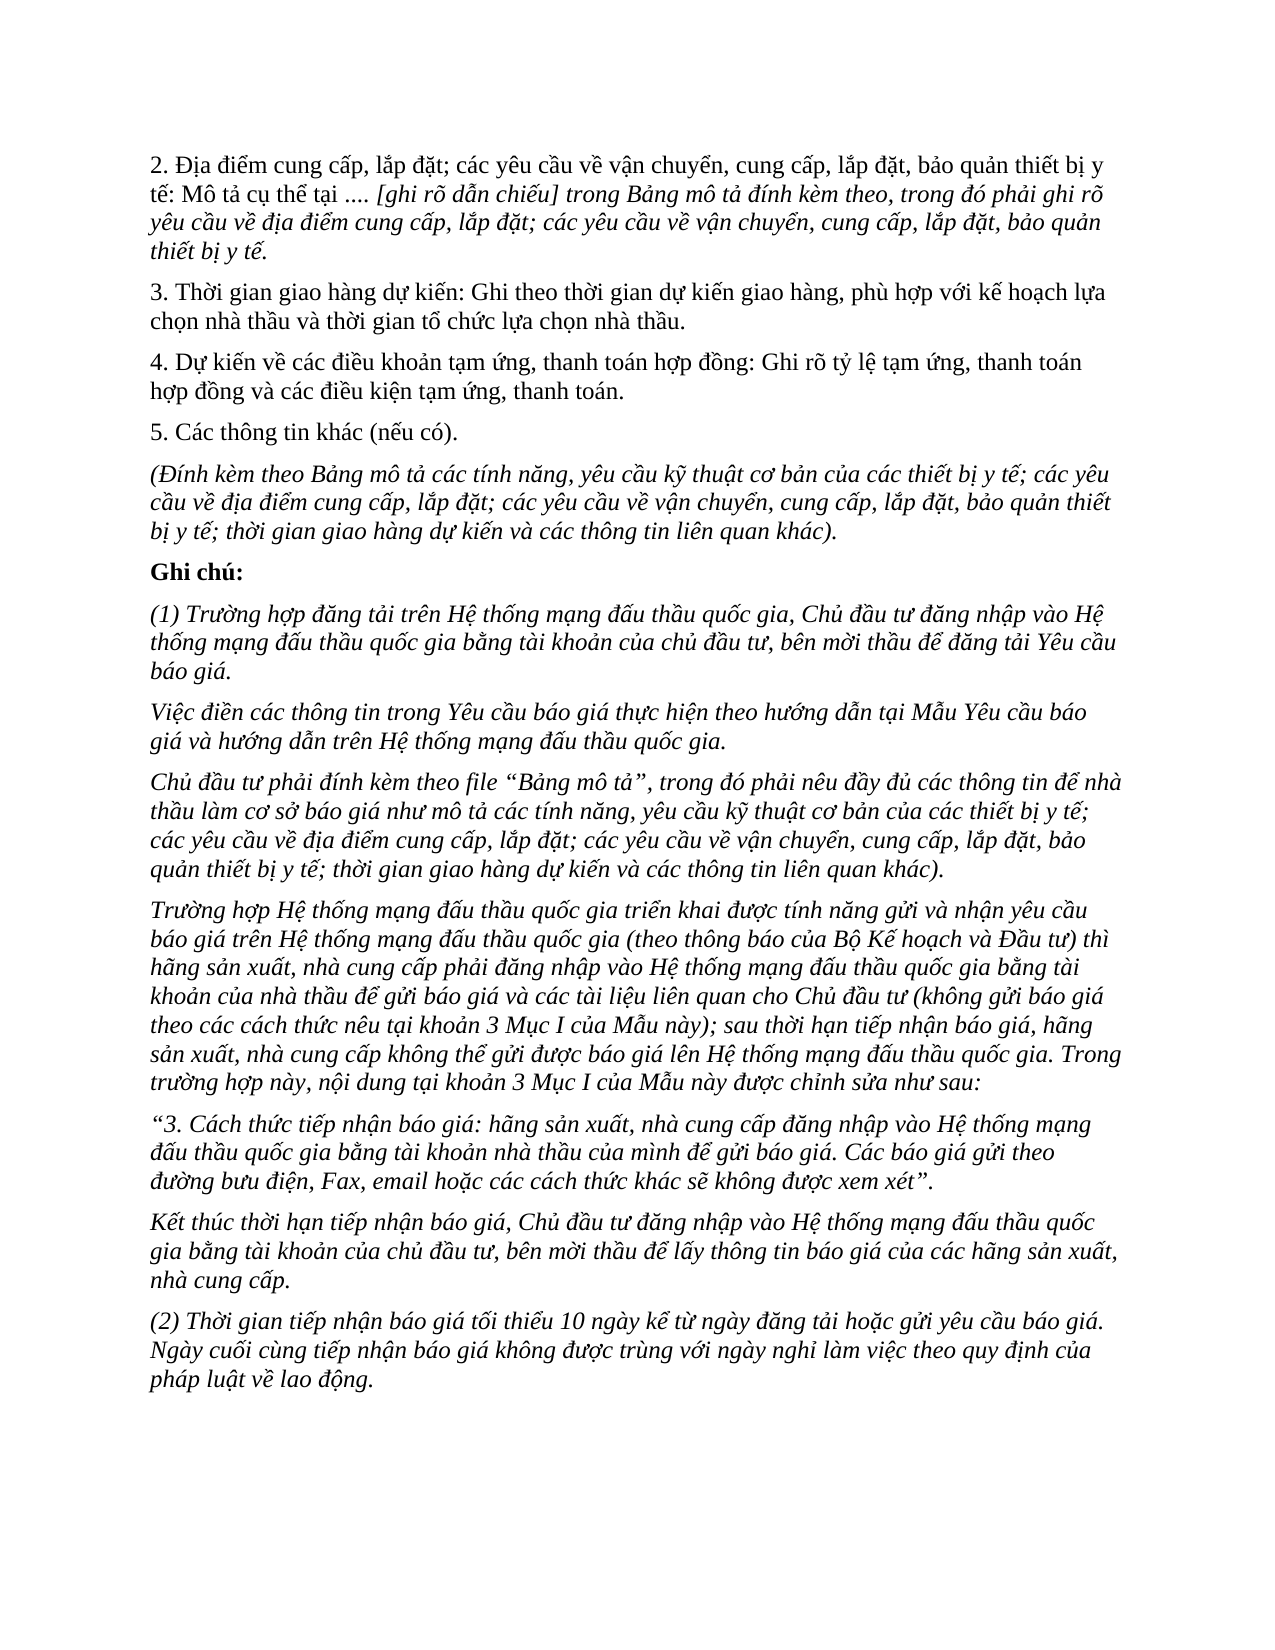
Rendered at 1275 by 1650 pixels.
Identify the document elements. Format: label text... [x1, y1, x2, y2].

text Chủ đầu tư phải đính kèm theo file “Bảng mô tả”, trong đó phải nêu đầy đủ các thông tin để nhà thầu làm cơ sở báo giá như mô tả các tính năng, yêu cầu kỹ thuật cơ bản của các thiết bị y tế; các yêu cầu về địa điểm cung cấp, lắp đặt; các yêu cầu về vận chuyển, cung cấp, lắp đặt, bảo quản thiết bị y tế; thời gian giao hàng dự kiến và các thông tin liên quan khác). [150, 767, 1125, 882]
text Trường hợp Hệ thống mạng đấu thầu quốc gia triển khai được tính năng gửi và nhận yêu cầu báo giá trên Hệ thống mạng đấu thầu quốc gia (theo thông báo của Bộ Kế hoạch và Đầu tư) thì hãng sản xuất, nhà cung cấp phải đăng nhập vào Hệ thống mạng đấu thầu quốc gia bằng tài khoản của nhà thầu để gửi báo giá và các tài liệu liên quan cho Chủ đầu tư (không gửi báo giá theo các cách thức nêu tại khoản 3 Mục I của Mẫu này); sau thời hạn tiếp nhận báo giá, hãng sản xuất, nhà cung cấp không thể gửi được báo giá lên Hệ thống mạng đấu thầu quốc gia. Trong trường hợp này, nội dung tại khoản 3 Mục I của Mẫu này được chỉnh sửa như sau: [150, 895, 1125, 1096]
text (1) Trường hợp đăng tải trên Hệ thống mạng đấu thầu quốc gia, Chủ đầu tư đăng nhập vào Hệ thống mạng đấu thầu quốc gia bằng tài khoản của chủ đầu tư, bên mời thầu để đăng tải Yêu cầu báo giá. [150, 599, 1125, 685]
text Ghi chú: [150, 557, 1125, 586]
text 2. Địa điểm cung cấp, lắp đặt; các yêu cầu về vận chuyển, cung cấp, lắp đặt, bảo quản thiết bị y tế: Mô tả cụ thể tại .... [ghi rõ dẫn chiếu] trong Bảng mô tả đính kèm theo, trong đó phải ghi rõ yêu cầu về địa điểm cung cấp, lắp đặt; các yêu cầu về vận chuyển, cung cấp, lắp đặt, bảo quản thiết bị y tế. [150, 150, 1125, 265]
text 3. Thời gian giao hàng dự kiến: Ghi theo thời gian dự kiến giao hàng, phù hợp với kế hoạch lựa chọn nhà thầu và thời gian tổ chức lựa chọn nhà thầu. [150, 277, 1125, 335]
text 5. Các thông tin khác (nếu có). [150, 417, 1125, 446]
text “3. Cách thức tiếp nhận báo giá: hãng sản xuất, nhà cung cấp đăng nhập vào Hệ thống mạng đấu thầu quốc gia bằng tài khoản nhà thầu của mình để gửi báo giá. Các báo giá gửi theo đường bưu điện, Fax, email hoặc các cách thức khác sẽ không được xem xét”. [150, 1109, 1125, 1195]
text (Đính kèm theo Bảng mô tả các tính năng, yêu cầu kỹ thuật cơ bản của các thiết bị y tế; các yêu cầu về địa điểm cung cấp, lắp đặt; các yêu cầu về vận chuyển, cung cấp, lắp đặt, bảo quản thiết bị y tế; thời gian giao hàng dự kiến và các thông tin liên quan khác). [150, 459, 1125, 545]
text (2) Thời gian tiếp nhận báo giá tối thiểu 10 ngày kể từ ngày đăng tải hoặc gửi yêu cầu báo giá. Ngày cuối cùng tiếp nhận báo giá không được trùng với ngày nghỉ làm việc theo quy định của pháp luật về lao động. [150, 1306, 1125, 1392]
text 4. Dự kiến về các điều khoản tạm ứng, thanh toán hợp đồng: Ghi rõ tỷ lệ tạm ứng, thanh toán hợp đồng và các điều kiện tạm ứng, thanh toán. [150, 347, 1125, 405]
text Kết thúc thời hạn tiếp nhận báo giá, Chủ đầu tư đăng nhập vào Hệ thống mạng đấu thầu quốc gia bằng tài khoản của chủ đầu tư, bên mời thầu để lấy thông tin báo giá của các hãng sản xuất, nhà cung cấp. [150, 1207, 1125, 1294]
text Việc điền các thông tin trong Yêu cầu báo giá thực hiện theo hướng dẫn tại Mẫu Yêu cầu báo giá và hướng dẫn trên Hệ thống mạng đấu thầu quốc gia. [150, 697, 1125, 755]
